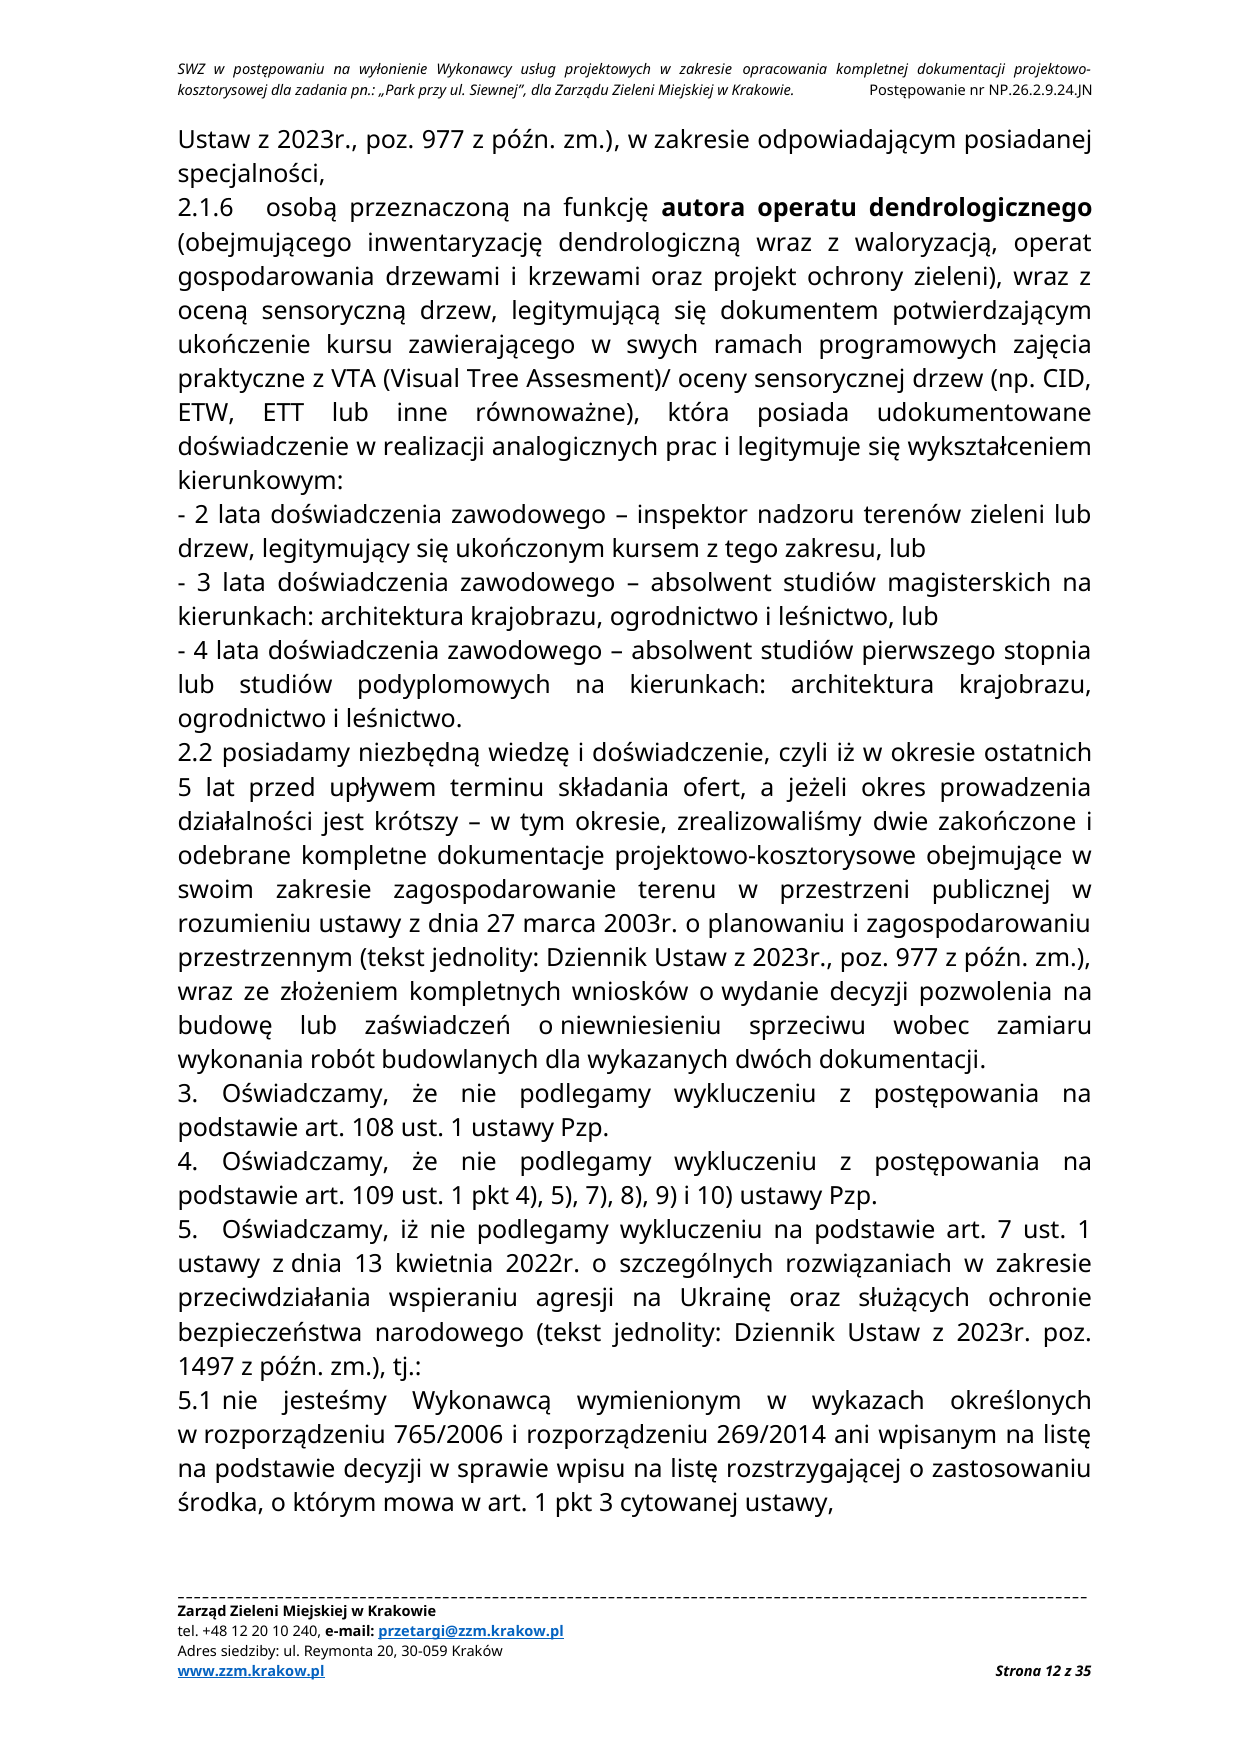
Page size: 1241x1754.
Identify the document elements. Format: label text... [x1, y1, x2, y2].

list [177, 122, 1093, 190]
list Oświadczamy, że nie podlegamy wykluczeniu z postępowania na podstawie art. 109 ust. 1 pkt 4), 5), 7), 8), 9) i 10) ustawy Pzp. [177, 1144, 1093, 1212]
list osobą przeznaczoną na funkcję autora operatu dendrologicznego (obejmującego inwentaryzację dendrologiczną wraz z waloryzacją, operat gospodarowania drzewami i krzewami oraz projekt ochrony zieleni), wraz z oceną sensoryczną drzew, legitymującą się dokumentem potwierdzającym ukończenie kursu zawierającego w swych ramach programowych zajęcia praktyczne z VTA (Visual Tree Assesment)/ oceny sensorycznej drzew (np. CID, ETW, ETT lub inne równoważne), która posiada udokumentowane doświadczenie w realizacji analogicznych prac i legitymuje się wykształceniem kierunkowym: [177, 190, 1093, 497]
list Oświadczamy, iż nie podlegamy wykluczeniu na podstawie art. 7 ust. 1 ustawy z dnia 13 kwietnia 2022r. o szczególnych rozwiązaniach w zakresie przeciwdziałania wspieraniu agresji na Ukrainę oraz służących ochronie bezpieczeństwa narodowego (tekst jednolity: Dziennik Ustaw z 2023r. poz. 1497 z późn. zm.), tj.: [177, 1212, 1093, 1382]
text - 4 lata doświadczenia zawodowego – absolwent studiów pierwszego stopnia lub studiów podyplomowych na kierunkach: architektura krajobrazu, ogrodnictwo i leśnictwo. [177, 633, 1093, 735]
list posiadamy niezbędną wiedzę i doświadczenie, czyli iż w okresie ostatnich 5 lat przed upływem terminu składania ofert, a jeżeli okres prowadzenia działalności jest krótszy – w tym okresie, zrealizowaliśmy dwie zakończone i odebrane kompletne dokumentacje projektowo-kosztorysowe obejmujące w swoim zakresie zagospodarowanie terenu w przestrzeni publicznej w rozumieniu ustawy z dnia 27 marca 2003r. o planowaniu i zagospodarowaniu przestrzennym (tekst jednolity: Dziennik Ustaw z 2023r., poz. 977 z późn. zm.), wraz ze złożeniem kompletnych wniosków o wydanie decyzji pozwolenia na budowę lub zaświadczeń o niewniesieniu sprzeciwu wobec zamiaru wykonania robót budowlanych dla wykazanych dwóch dokumentacji. [177, 735, 1093, 1076]
list Oświadczamy, że nie podlegamy wykluczeniu z postępowania na podstawie art. 108 ust. 1 ustawy Pzp. [177, 1076, 1093, 1144]
text - 2 lata doświadczenia zawodowego – inspektor nadzoru terenów zieleni lub drzew, legitymujący się ukończonym kursem z tego zakresu, lub [177, 497, 1093, 565]
list nie jesteśmy Wykonawcą wymienionym w wykazach określonych w rozporządzeniu 765/2006 i rozporządzeniu 269/2014 ani wpisanym na listę na podstawie decyzji w sprawie wpisu na listę rozstrzygającej o zastosowaniu środka, o którym mowa w art. 1 pkt 3 cytowanej ustawy, [177, 1382, 1093, 1518]
text - 3 lata doświadczenia zawodowego – absolwent studiów magisterskich na kierunkach: architektura krajobrazu, ogrodnictwo i leśnictwo, lub [177, 565, 1093, 633]
